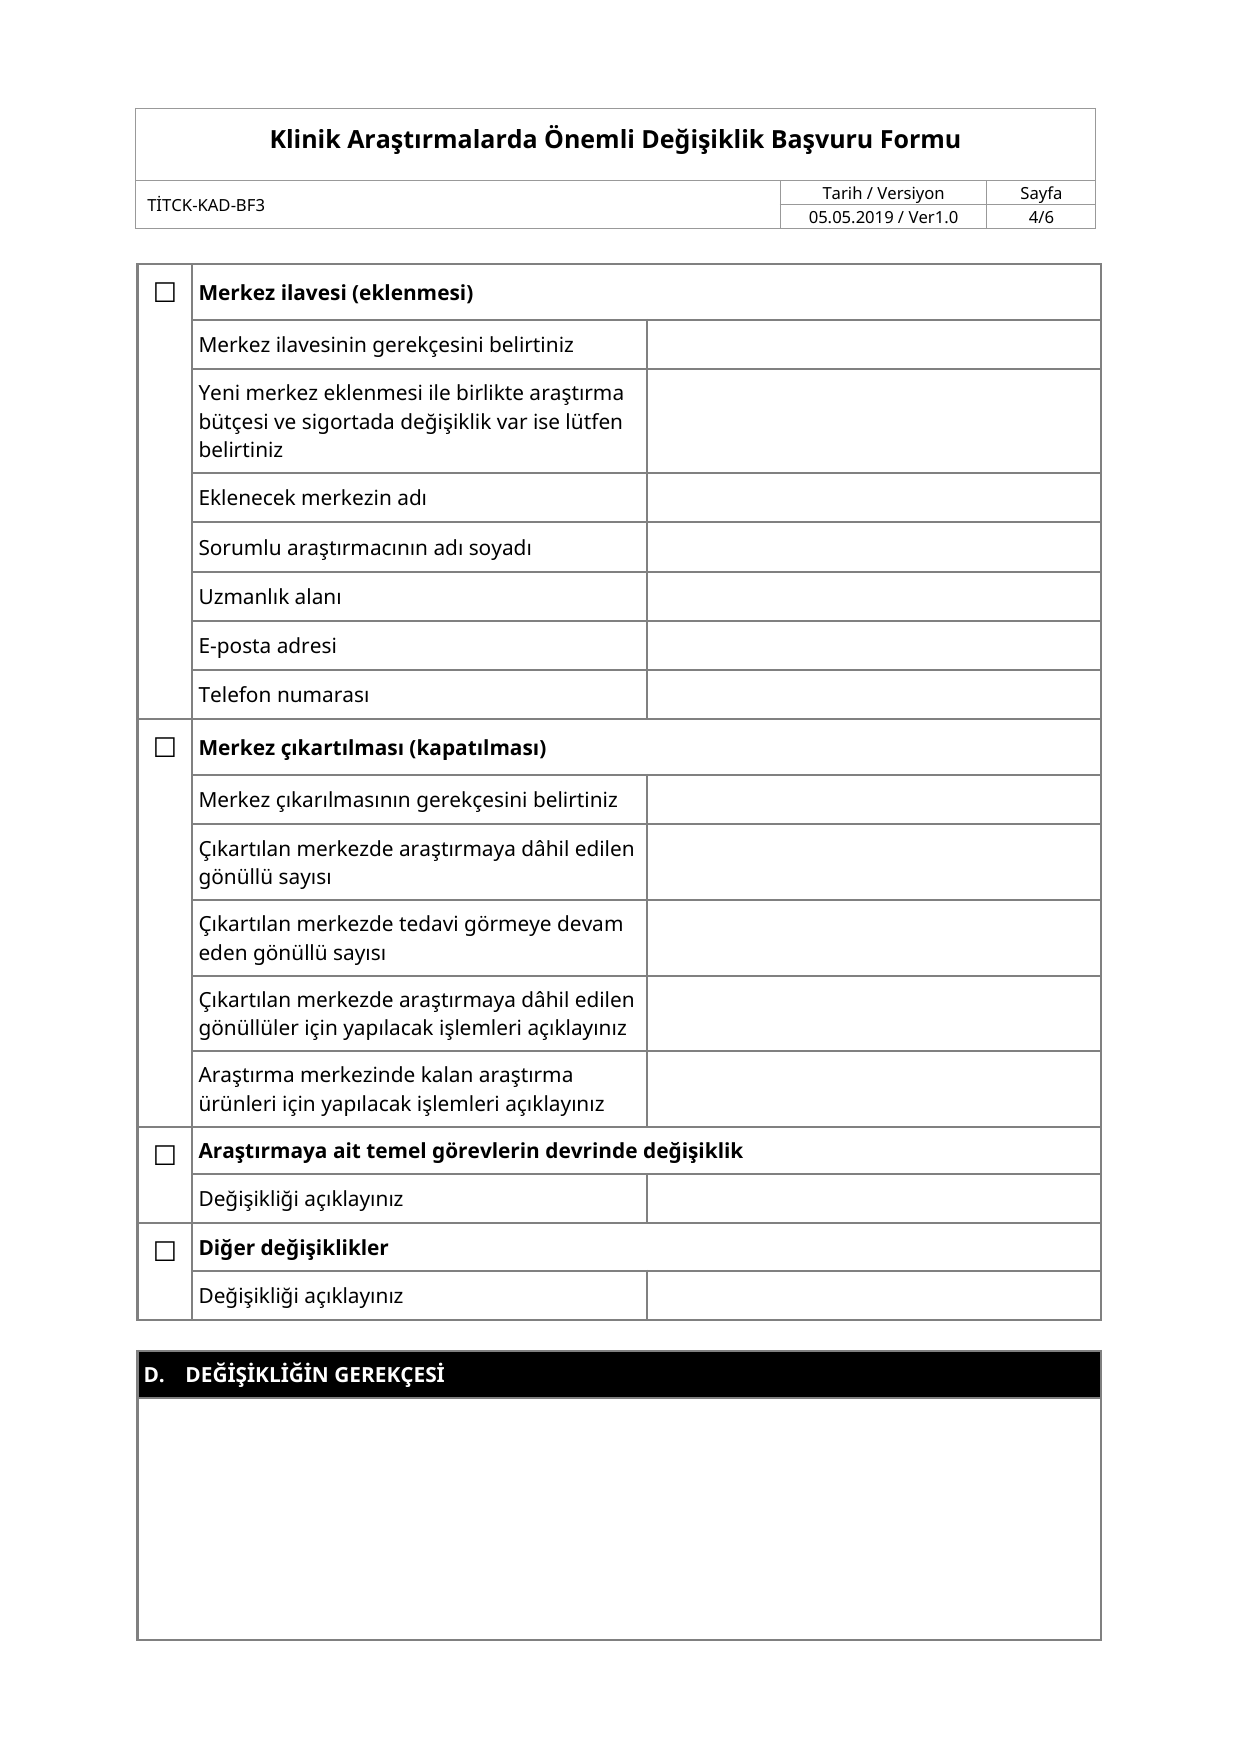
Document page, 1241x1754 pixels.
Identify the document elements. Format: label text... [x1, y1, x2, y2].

table_cell [648, 1175, 1100, 1222]
table_cell Çıkartılan merkezde araştırmaya dâhil edilen gönüllü sayısı [193, 825, 646, 899]
table_cell [648, 573, 1100, 620]
table_cell [648, 825, 1100, 899]
table_cell Merkez ilavesinin gerekçesini belirtiniz [193, 321, 646, 368]
table_cell Merkez çıkarılmasının gerekçesini belirtiniz [193, 776, 646, 823]
table_cell Uzmanlık alanı [193, 573, 646, 620]
table_cell [648, 370, 1100, 472]
table_cell [648, 622, 1100, 669]
table_cell Araştırma merkezinde kalan araştırma ürünleri için yapılacak işlemleri açıklayınız [193, 1052, 646, 1126]
table_cell E-posta adresi [193, 622, 646, 669]
table_cell Merkez çıkartılması (kapatılması) [193, 720, 1100, 774]
table_cell Değişikliği açıklayınız [193, 1272, 646, 1319]
table_cell Yeni merkez eklenmesi ile birlikte araştırma bütçesi ve sigortada değişiklik var ise lütfen belirtiniz [193, 370, 646, 472]
table_cell Eklenecek merkezin adı [193, 474, 646, 521]
table_cell Sorumlu araştırmacının adı soyadı [193, 523, 646, 571]
table_cell [648, 321, 1100, 368]
table_cell [648, 901, 1100, 974]
table_cell [139, 1399, 1100, 1639]
table_cell Merkez ilavesi (eklenmesi) [193, 265, 1100, 319]
table_cell [648, 1052, 1100, 1126]
table_cell Çıkartılan merkezde araştırmaya dâhil edilen gönüllüler için yapılacak işlemleri açıklayınız [193, 977, 646, 1050]
table_cell Telefon numarası [193, 671, 646, 718]
table_cell [139, 319, 191, 718]
table_cell [648, 523, 1100, 571]
table_cell [648, 1272, 1100, 1319]
table_cell Araştırmaya ait temel görevlerin devrinde değişiklik [193, 1128, 1100, 1173]
table_cell [139, 774, 191, 1126]
table_cell [648, 671, 1100, 718]
table_header DEĞİŞİKLİĞİN GEREKÇESİ [139, 1352, 1100, 1397]
table_cell [648, 776, 1100, 823]
table_cell [648, 474, 1100, 521]
table_cell Değişikliği açıklayınız [193, 1175, 646, 1222]
table_cell Çıkartılan merkezde tedavi görmeye devam eden gönüllü sayısı [193, 901, 646, 974]
table_cell Diğer değişiklikler [193, 1224, 1100, 1269]
table_cell [648, 977, 1100, 1050]
